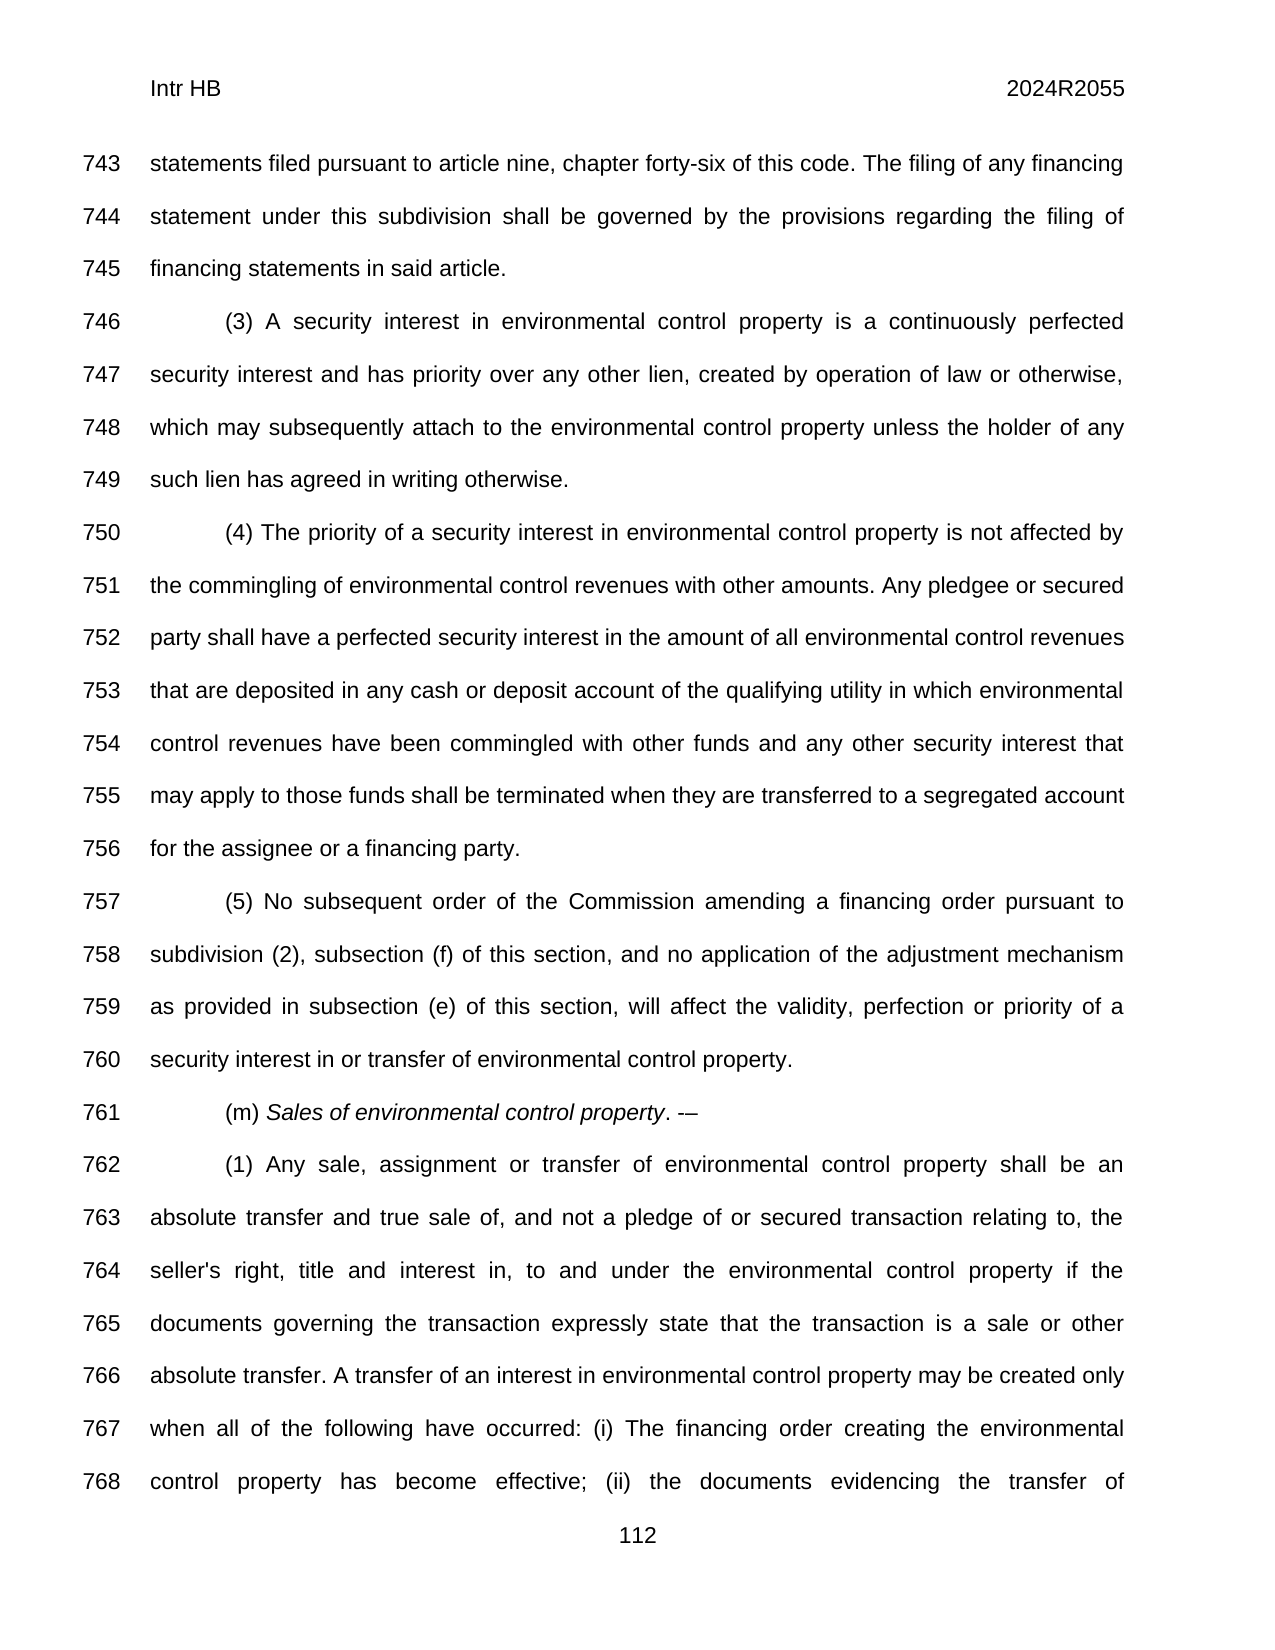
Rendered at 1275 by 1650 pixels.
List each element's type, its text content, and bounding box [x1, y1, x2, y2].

text (m) Sales of environmental control property. - [150, 1099, 1125, 1125]
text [150, 1151, 1125, 1494]
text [150, 150, 1125, 282]
text (4) The priority of a security interest in environmental control property is not affected by the commingling of environmental control revenues with other amounts. Any pledgee or secured party shall have a perfected security interest in the amount of all environmental control revenues that are deposited in any cash or deposit account of the qualifying utility in which environmental control revenues have been commingled with other funds and any other security interest that may apply to those funds shall be terminated when they are transferred to a segregated account for the assignee or a financing party. [150, 519, 1125, 862]
text (3) A security interest in environmental control property is a continuously perfected security interest and has priority over any other lien, created by operation of law or otherwise, which may subsequently attach to the environmental control property unless the holder of any such lien has agreed in writing otherwise. [150, 308, 1125, 493]
text (5) No subsequent order of the Commission amending a financing order pursuant to subdivision (2), subsection (f) of this section, and no application of the adjustment mechanism as provided in subsection (e) of this section, will affect the validity, perfection or priority of a security interest in or transfer of environmental control property. [150, 888, 1125, 1072]
